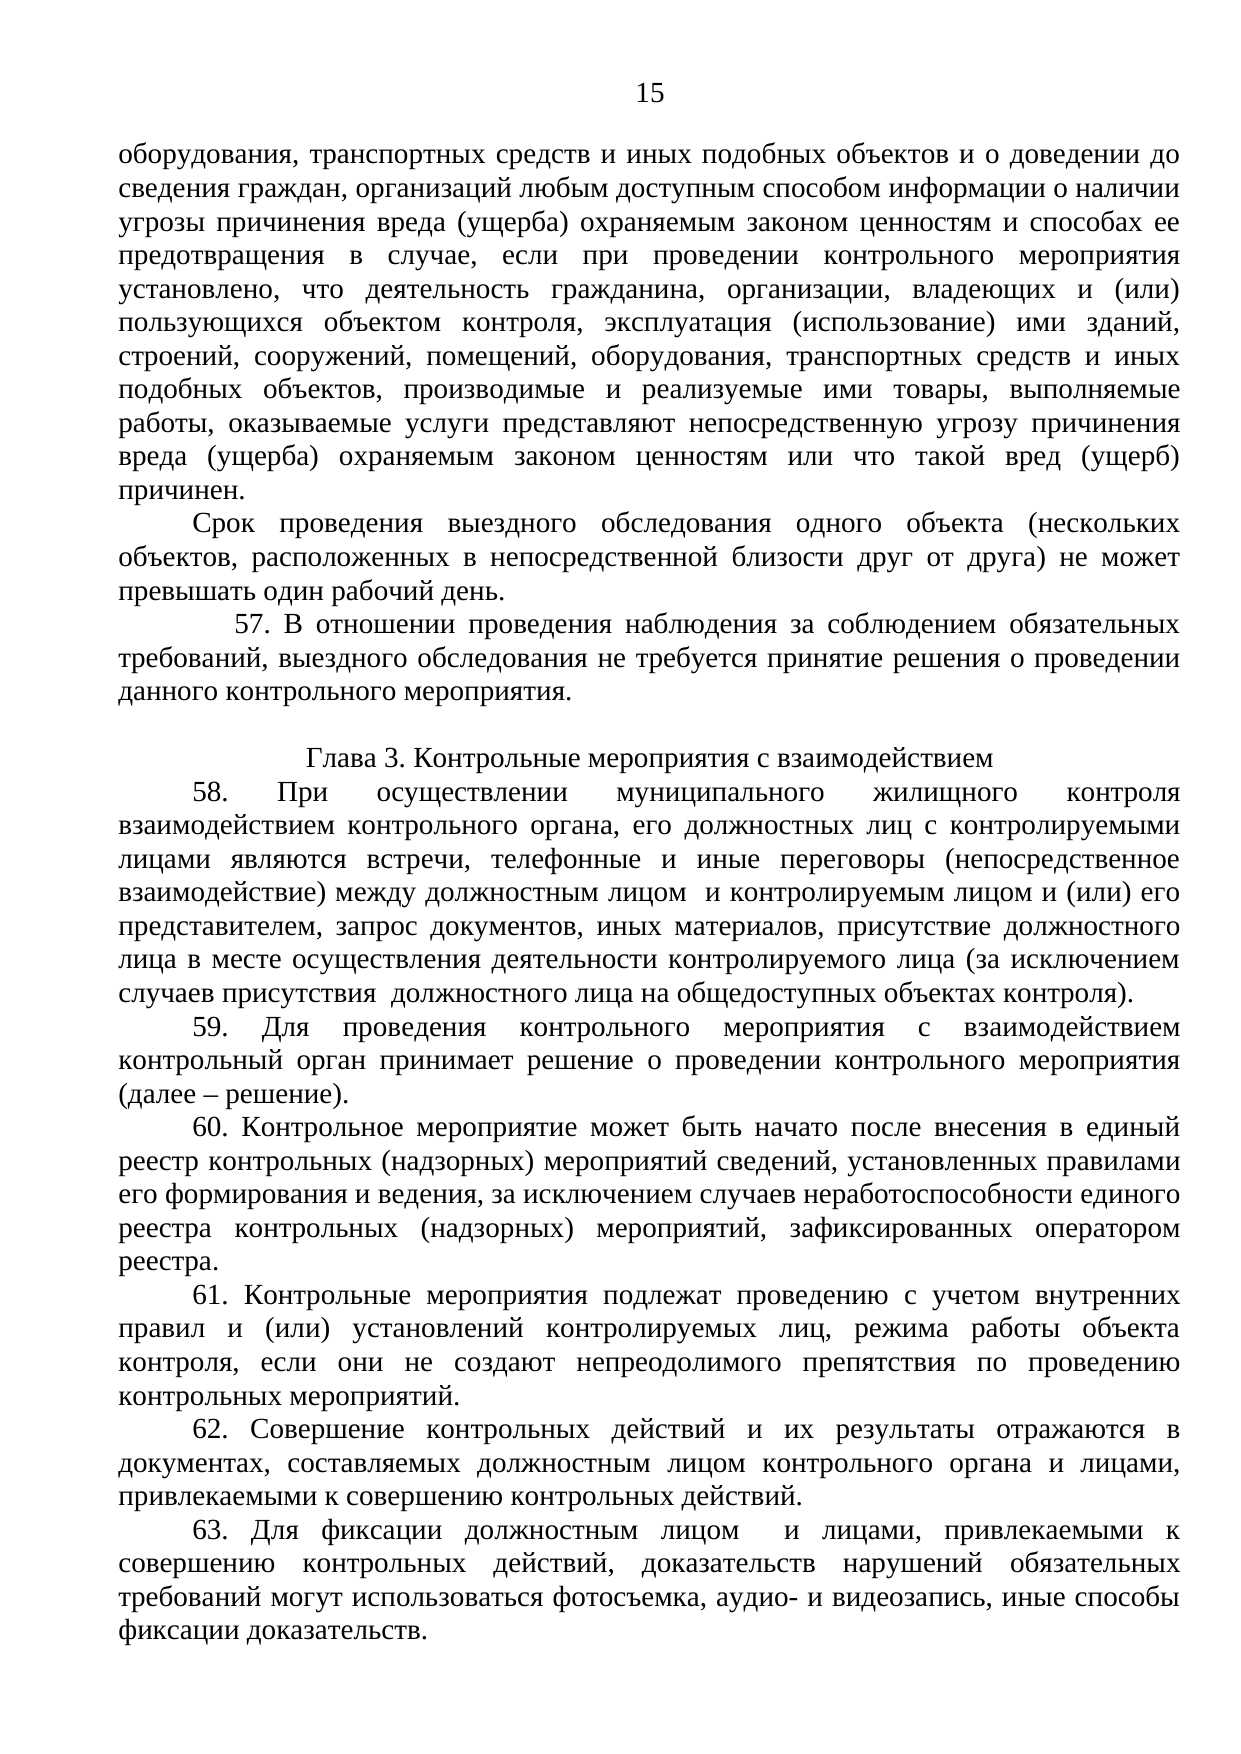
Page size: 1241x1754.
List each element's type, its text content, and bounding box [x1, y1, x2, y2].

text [118, 137, 1181, 506]
text 61. Контрольные мероприятия подлежат проведению с учетом внутренних правил и (или) установлений контролируемых лиц, режима работы объекта контроля, если они не создают непреодолимого препятствия по проведению контрольных мероприятий. [118, 1277, 1181, 1411]
text 58. При осуществлении муниципального жилищного контроля взаимодействием контрольного органа, его должностных лиц с контролируемыми лицами являются встречи, телефонные и иные переговоры (непосредственное взаимодействие) между должностным лицом и контролируемым лицом и (или) его представителем, запрос документов, иных материалов, присутствие должностного лица в месте осуществления деятельности контролируемого лица (за исключением случаев присутствия должностного лица на общедоступных объектах контроля). [118, 774, 1181, 1009]
text 63. Для фиксации должностным лицом и лицами, привлекаемыми к совершению контрольных действий, доказательств нарушений обязательных требований могут использоваться фотосъемка, аудио- и видеозапись, иные способы фиксации доказательств. [118, 1512, 1181, 1646]
text 62. Совершение контрольных действий и их результаты отражаются в документах, составляемых должностным лицом контрольного органа и лицами, привлекаемыми к совершению контрольных действий. [118, 1411, 1181, 1512]
text Глава 3. Контрольные мероприятия с взаимодействием [118, 740, 1181, 774]
text 57. В отношении проведения наблюдения за соблюдением обязательных требований, выездного обследования не требуется принятие решения о проведении данного контрольного мероприятия. [118, 606, 1181, 707]
text Срок проведения выездного обследования одного объекта (нескольких объектов, расположенных в непосредственной близости друг от друга) не может превышать один рабочий день. [118, 506, 1181, 606]
text 60. Контрольное мероприятие может быть начато после внесения в единый реестр контрольных (надзорных) мероприятий сведений, установленных правилами его формирования и ведения, за исключением случаев неработоспособности единого реестра контрольных (надзорных) мероприятий, зафиксированных оператором реестра. [118, 1109, 1181, 1277]
text 59. Для проведения контрольного мероприятия с взаимодействием контрольный орган принимает решение о проведении контрольного мероприятия (далее – решение). [118, 1009, 1181, 1109]
